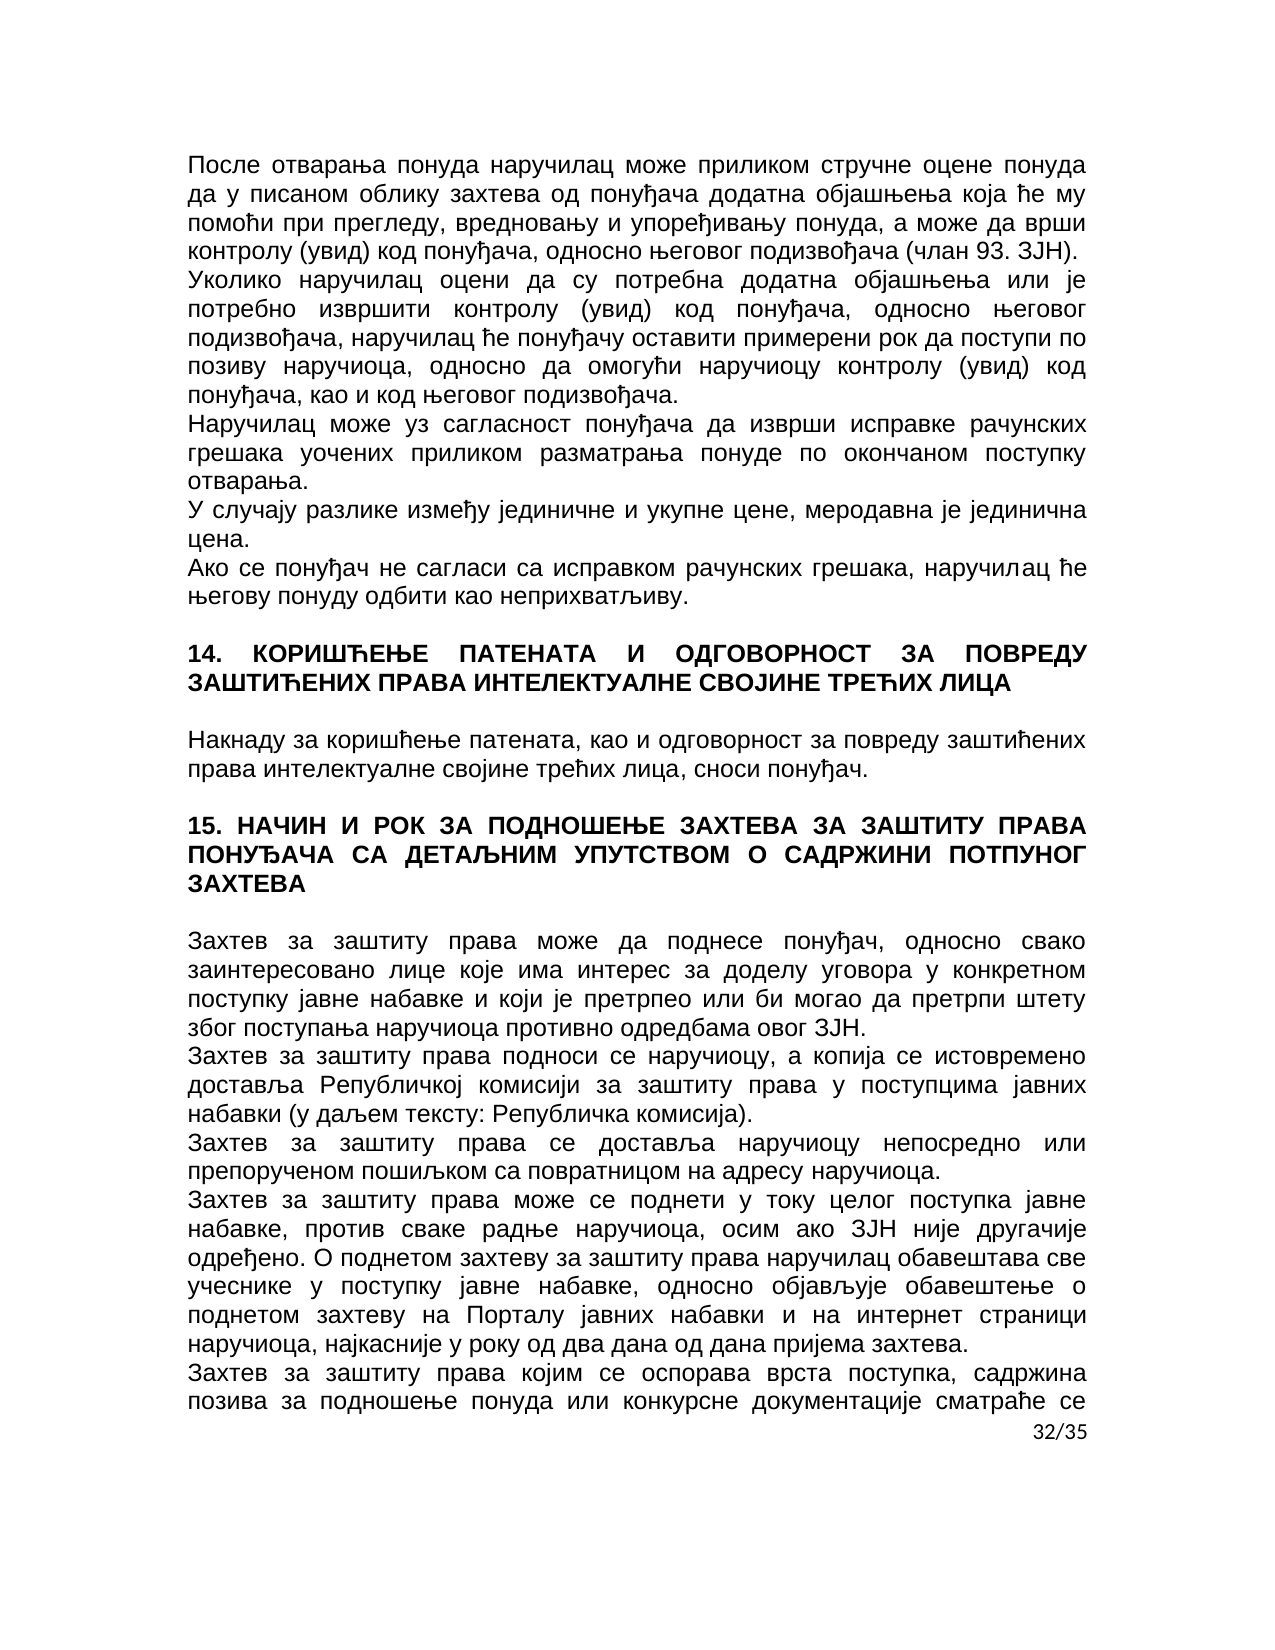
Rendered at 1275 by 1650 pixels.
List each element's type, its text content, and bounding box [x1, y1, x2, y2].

text Захтев за заштиту права може да поднесе понуђач, односно свако заинтересовано лице које има интерес за доделу уговора у конкретном поступку јавне набавке и који је претрпео или би могао да претрпи штету због поступања наручиоца противно одредбама овог ЗЈН. [187, 926, 1087, 1041]
text Захтев за заштиту права може се поднети у току целог поступка јавне набавке, против сваке радње наручиоца, осим ако ЗЈН није другачије одређено. О поднетом захтеву за заштиту права наручилац обавештава све учеснике у поступку јавне набавке, односно објављује обавештење о поднетом захтеву на Порталу јавних набавки и на интернет страници наручиоца, најкасније у року од два дана од дана пријема захтева. [187, 1185, 1087, 1357]
text 15. НАЧИН И РОК ЗА ПОДНОШЕЊЕ ЗАХТЕВА ЗА ЗАШТИТУ ПРАВА ПОНУЂАЧА СА ДЕТАЉНИМ УПУТСТВОМ О САДРЖИНИ ПОТПУНОГ ЗАХТЕВА [187, 811, 1087, 897]
text Захтев за заштиту права се доставља наручиоцу непосредно или препорученом пошиљком са повратницом на адресу наручиоца. [187, 1127, 1087, 1185]
text Наручилац може уз сагласност понуђача да изврши исправке рачунских грешака уочених приликом разматрања понуде по окончаном поступку отварања. [187, 409, 1087, 495]
text У случају разлике између јединичне и укупне цене, меродавна је јединична цена. [187, 495, 1087, 552]
text После отварања понуда наручилац може приликом стручне оцене понуда да у писаном облику захтева од понуђача додатна објашњења која ће му помоћи при прегледу, вредновању и упоређивању понуда, а може да врши контролу (увид) код понуђача, односно његовог подизвођача (члан 93. ЗЈН). [187, 150, 1087, 265]
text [187, 1357, 1087, 1415]
text Уколико наручилац оцени да су потребна додатна објашњења или је потребно извршити контролу (увид) код понуђача, односно његовог подизвођача, наручилац ће понуђачу оставити примерени рок да поступи по позиву наручиоца, односно да омогући наручиоцу контролу (увид) код понуђача, као и код његовог подизвођача. [187, 265, 1087, 409]
text 14. КОРИШЋЕЊЕ ПАТЕНАТА И ОДГОВОРНОСТ ЗА ПОВРЕДУ ЗАШТИЋЕНИХ ПРАВА ИНТЕЛЕКТУАЛНЕ СВОЈИНЕ ТРЕЋИХ ЛИЦА [187, 639, 1087, 696]
text Накнаду за коришћење патената, као и одговорност за повреду заштићених права интелектуалне својине трећих лица, сноси понуђач. [187, 725, 1087, 782]
text Ако се понуђач не сагласи са исправком рачунских грешака, наручилац ће његову понуду одбити као неприхватљиву. [187, 552, 1087, 610]
text Захтев за заштиту права подноси се наручиоцу, а копија се истовремено доставља Републичкој комисији за заштиту права у поступцима јавних набавки (у даљем тексту: Републичка комисија). [187, 1041, 1087, 1127]
